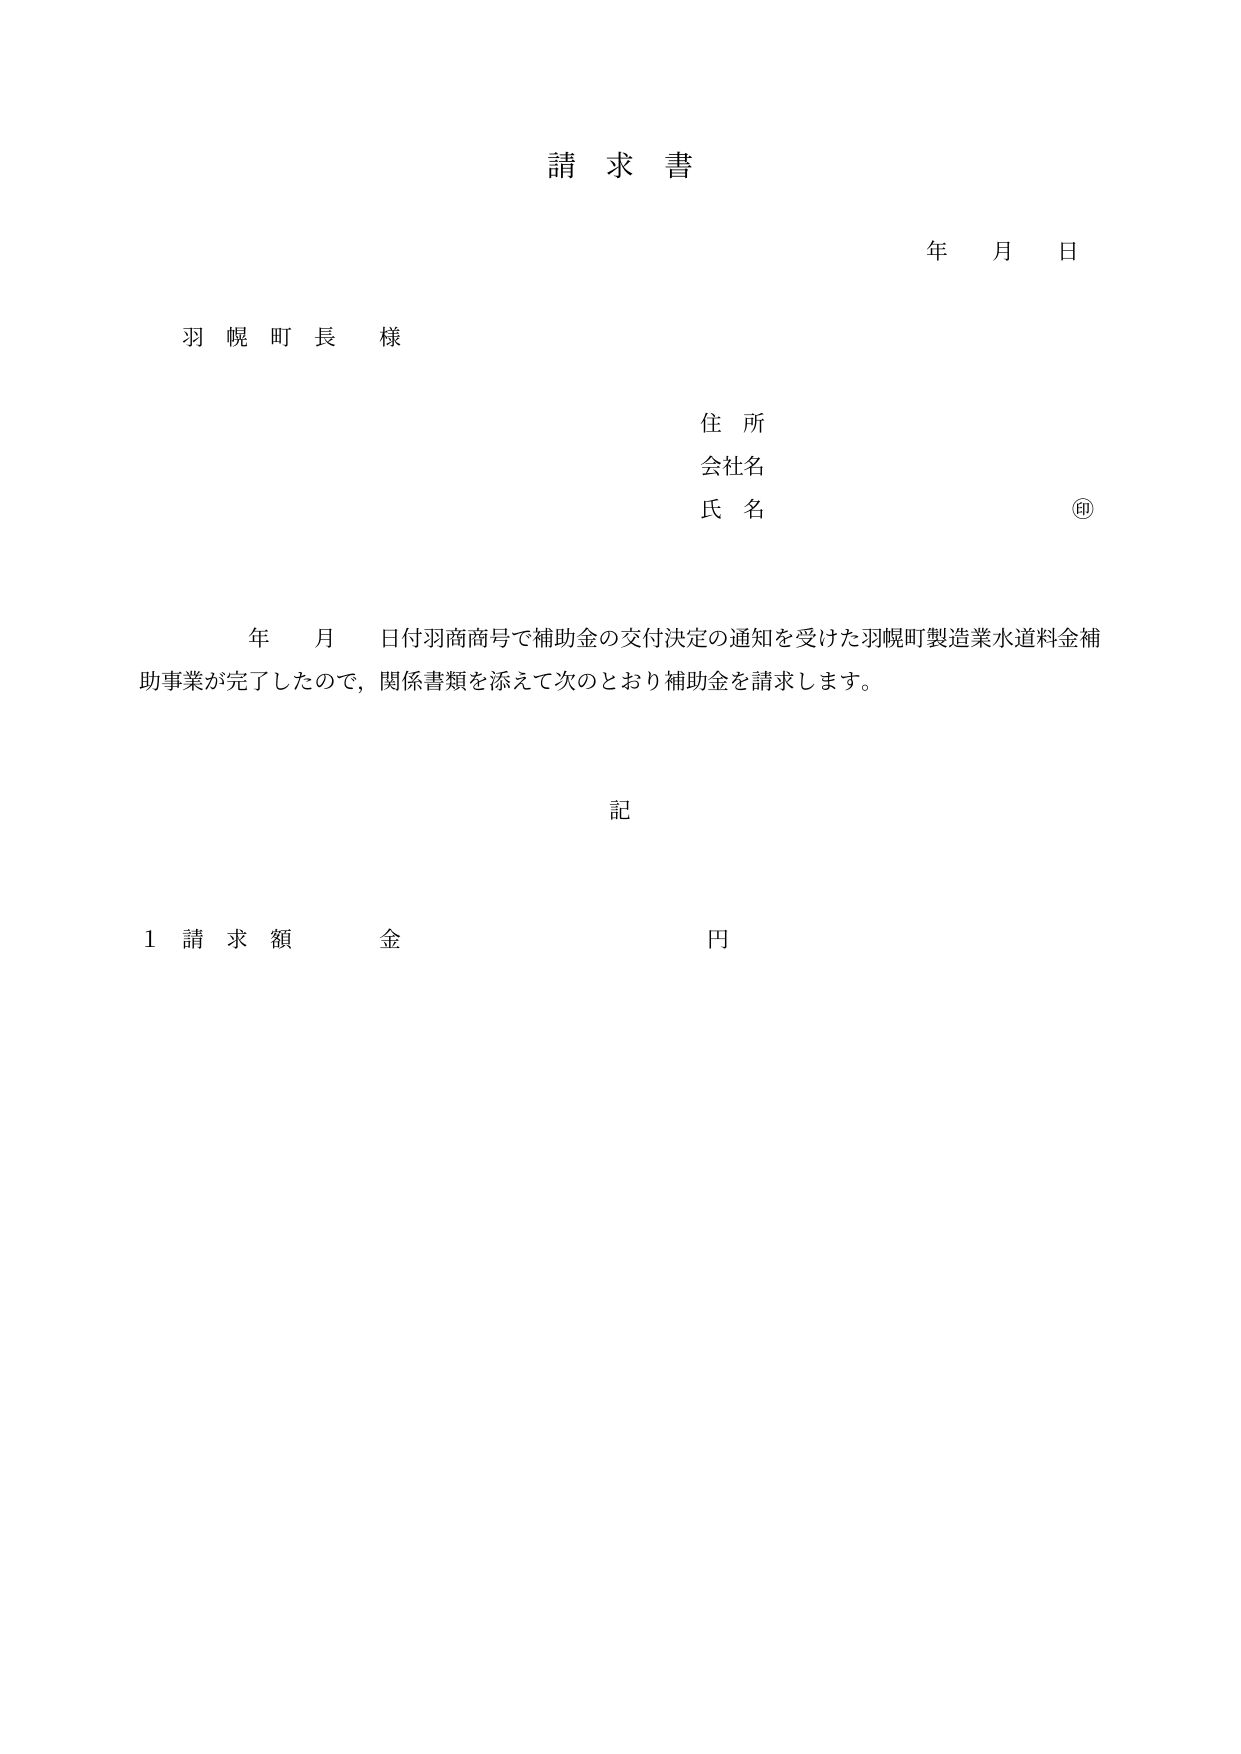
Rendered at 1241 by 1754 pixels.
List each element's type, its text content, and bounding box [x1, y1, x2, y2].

text 住 所 [139, 401, 1101, 444]
text 会社名 [139, 444, 1101, 487]
text 年 月 日 [139, 229, 1079, 272]
text 請 求 書 [139, 143, 1101, 186]
subtitle 記 [139, 788, 1101, 831]
text 羽 幌 町 長 様 [139, 315, 1101, 358]
text 氏 名 ㊞ [139, 487, 1101, 530]
text 年 月 日付羽商商号で補助金の交付決定の通知を受けた羽幌町製造業水道料金補助事業が完了したので，関係書類を添えて次のとおり補助金を請求します。 [139, 616, 1101, 702]
text １ 請 求 額 金 円 [139, 917, 1101, 960]
